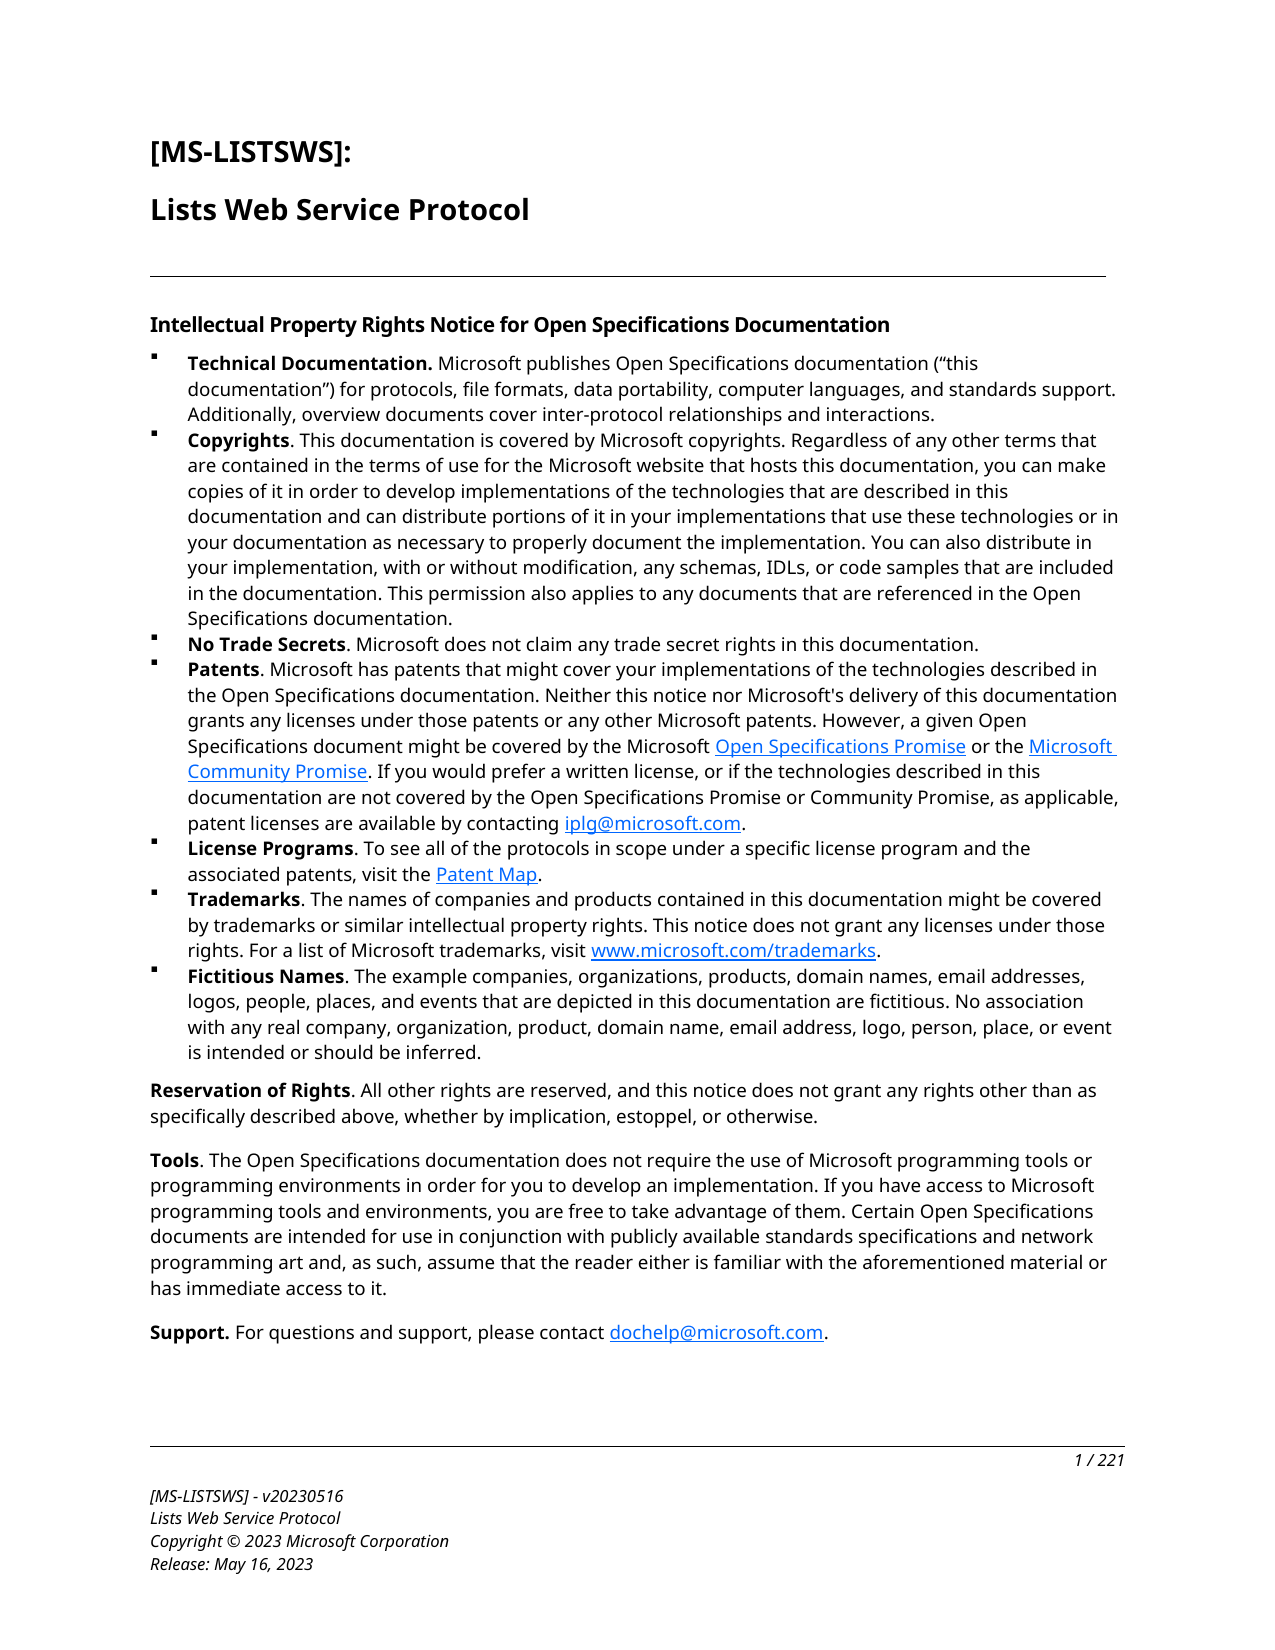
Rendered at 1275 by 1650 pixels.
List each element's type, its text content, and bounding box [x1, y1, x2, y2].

text Support. For questions and support, please contact dochelp@microsoft.com. [150, 1319, 1125, 1345]
text Reservation of Rights. All other rights are reserved, and this notice does not grant any rights other than as specifically described above, whether by implication, estoppel, or otherwise. [150, 1077, 1125, 1128]
list License Programs. To see all of the protocols in scope under a specific license program and the associated patents, visit the Patent Map. [150, 835, 1125, 886]
text Tools. The Open Specifications documentation does not require the use of Microsoft programming tools or programming environments in order for you to develop an implementation. If you have access to Microsoft programming tools and environments, you are free to take advantage of them. Certain Open Specifications documents are intended for use in conjunction with publicly available standards specifications and network programming art and, as such, assume that the reader either is familiar with the aforementioned material or has immediate access to it. [150, 1147, 1125, 1300]
list Copyrights. This documentation is covered by Microsoft copyrights. Regardless of any other terms that are contained in the terms of use for the Microsoft website that hosts this documentation, you can make copies of it in order to develop implementations of the technologies that are described in this documentation and can distribute portions of it in your implementations that use these technologies or in your documentation as necessary to properly document the implementation. You can also distribute in your implementation, with or without modification, any schemas, IDLs, or code samples that are included in the documentation. This permission also applies to any documents that are referenced in the Open Specifications documentation. [150, 427, 1125, 631]
list No Trade Secrets. Microsoft does not claim any trade secret rights in this documentation. [150, 631, 1125, 657]
text Intellectual Property Rights Notice for Open Specifications Documentation [150, 310, 1125, 338]
list Technical Documentation. Microsoft publishes Open Specifications documentation (“this documentation”) for protocols, file formats, data portability, computer languages, and standards support. Additionally, overview documents cover inter-protocol relationships and interactions. [150, 350, 1125, 427]
text [MS-LISTSWS]: [150, 131, 1125, 171]
list Fictitious Names. The example companies, organizations, products, domain names, email addresses, logos, people, places, and events that are depicted in this documentation are fictitious. No association with any real company, organization, product, domain name, email address, logo, person, place, or event is intended or should be inferred. [150, 963, 1125, 1065]
text Lists Web Service Protocol [150, 190, 1125, 229]
list Patents. Microsoft has patents that might cover your implementations of the technologies described in the Open Specifications documentation. Neither this notice nor Microsoft's delivery of this documentation grants any licenses under those patents or any other Microsoft patents. However, a given Open Specifications document might be covered by the Microsoft Open Specifications Promise or the Microsoft Community Promise. If you would prefer a written license, or if the technologies described in this documentation are not covered by the Open Specifications Promise or Community Promise, as applicable, patent licenses are available by contacting iplg@microsoft.com. [150, 657, 1125, 835]
list Trademarks. The names of companies and products contained in this documentation might be covered by trademarks or similar intellectual property rights. This notice does not grant any licenses under those rights. For a list of Microsoft trademarks, visit www.microsoft.com/trademarks. [150, 886, 1125, 963]
